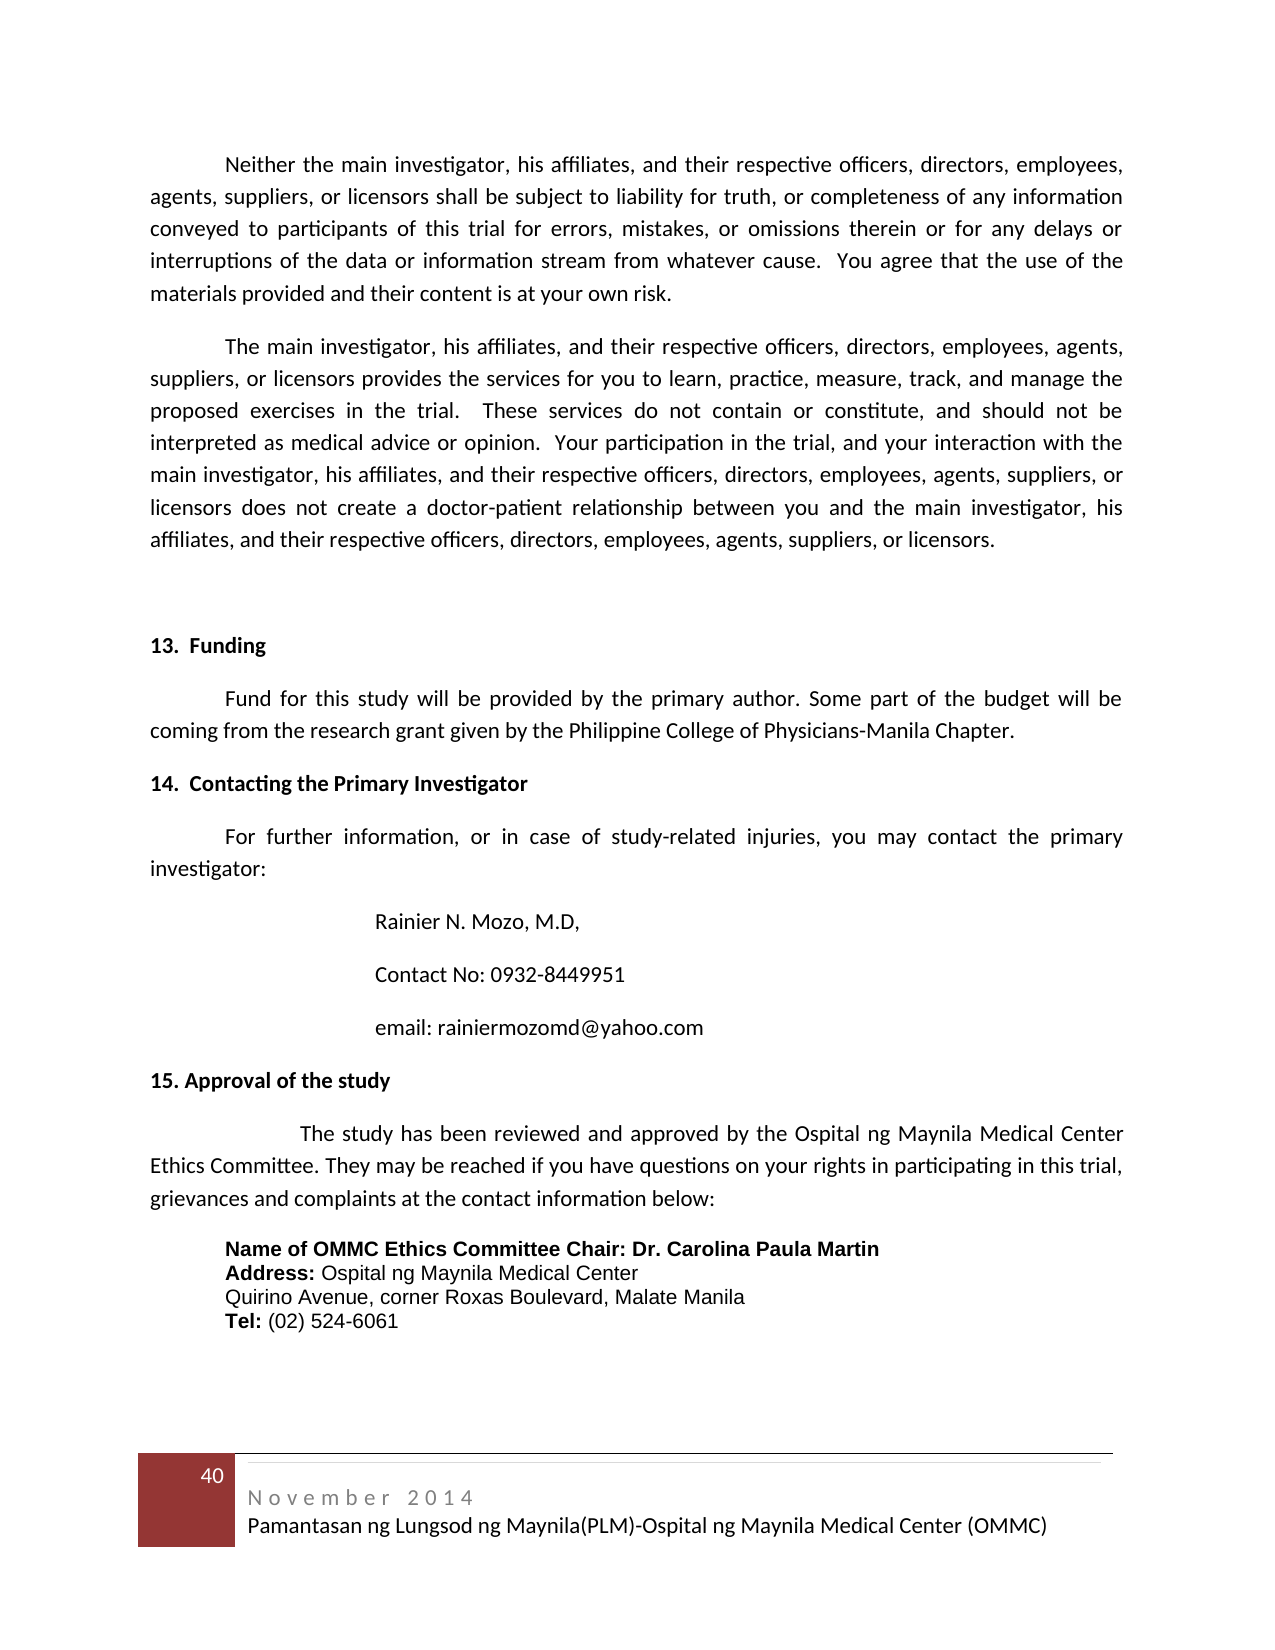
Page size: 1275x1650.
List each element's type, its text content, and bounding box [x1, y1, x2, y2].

text Fund for this study will be provided by the primary author. Some part of the budget will be coming from the research grant given by the Philippine College of Physicians-Manila Chapter. [150, 684, 1125, 744]
list Address: Ospital ng Maynila Medical Center [150, 1261, 1125, 1285]
list Quirino Avenue, corner Roxas Boulevard, Malate Manila [150, 1285, 1125, 1309]
text For further information, or in case of study-related injuries, you may contact the primary investigator: [150, 822, 1125, 882]
text Contact No: 0932-8449951 [300, 960, 1125, 988]
text Rainier N. Mozo, M.D, [150, 907, 1125, 935]
text Neither the main investigator, his affiliates, and their respective officers, directors, employees, agents, suppliers, or licensors shall be subject to liability for truth, or completeness of any information conveyed to participants of this trial for errors, mistakes, or omissions therein or for any delays or interruptions of the data or information stream from whatever cause. You agree that the use of the materials provided and their content is at your own risk. [150, 150, 1125, 307]
text 15. Approval of the study [150, 1066, 1125, 1094]
text 14. Contacting the Primary Investigator [150, 769, 1125, 797]
text email: rainiermozomd@yahoo.com [300, 1013, 1125, 1041]
text The main investigator, his affiliates, and their respective officers, directors, employees, agents, suppliers, or licensors provides the services for you to learn, practice, measure, track, and manage the proposed exercises in the trial. These services do not contain or constitute, and should not be interpreted as medical advice or opinion. Your participation in the trial, and your interaction with the main investigator, his affiliates, and their respective officers, directors, employees, agents, suppliers, or licensors does not create a doctor-patient relationship between you and the main investigator, his affiliates, and their respective officers, directors, employees, agents, suppliers, or licensors. [150, 332, 1125, 553]
list Name of OMMC Ethics Committee Chair: Dr. Carolina Paula Martin [150, 1237, 1125, 1261]
text The study has been reviewed and approved by the Ospital ng Maynila Medical Center Ethics Committee. They may be reached if you have questions on your rights in participating in this trial, grievances and complaints at the contact information below: [150, 1119, 1125, 1212]
list Tel: (02) 524-6061 [150, 1309, 1125, 1333]
text 13. Funding [150, 631, 1125, 659]
